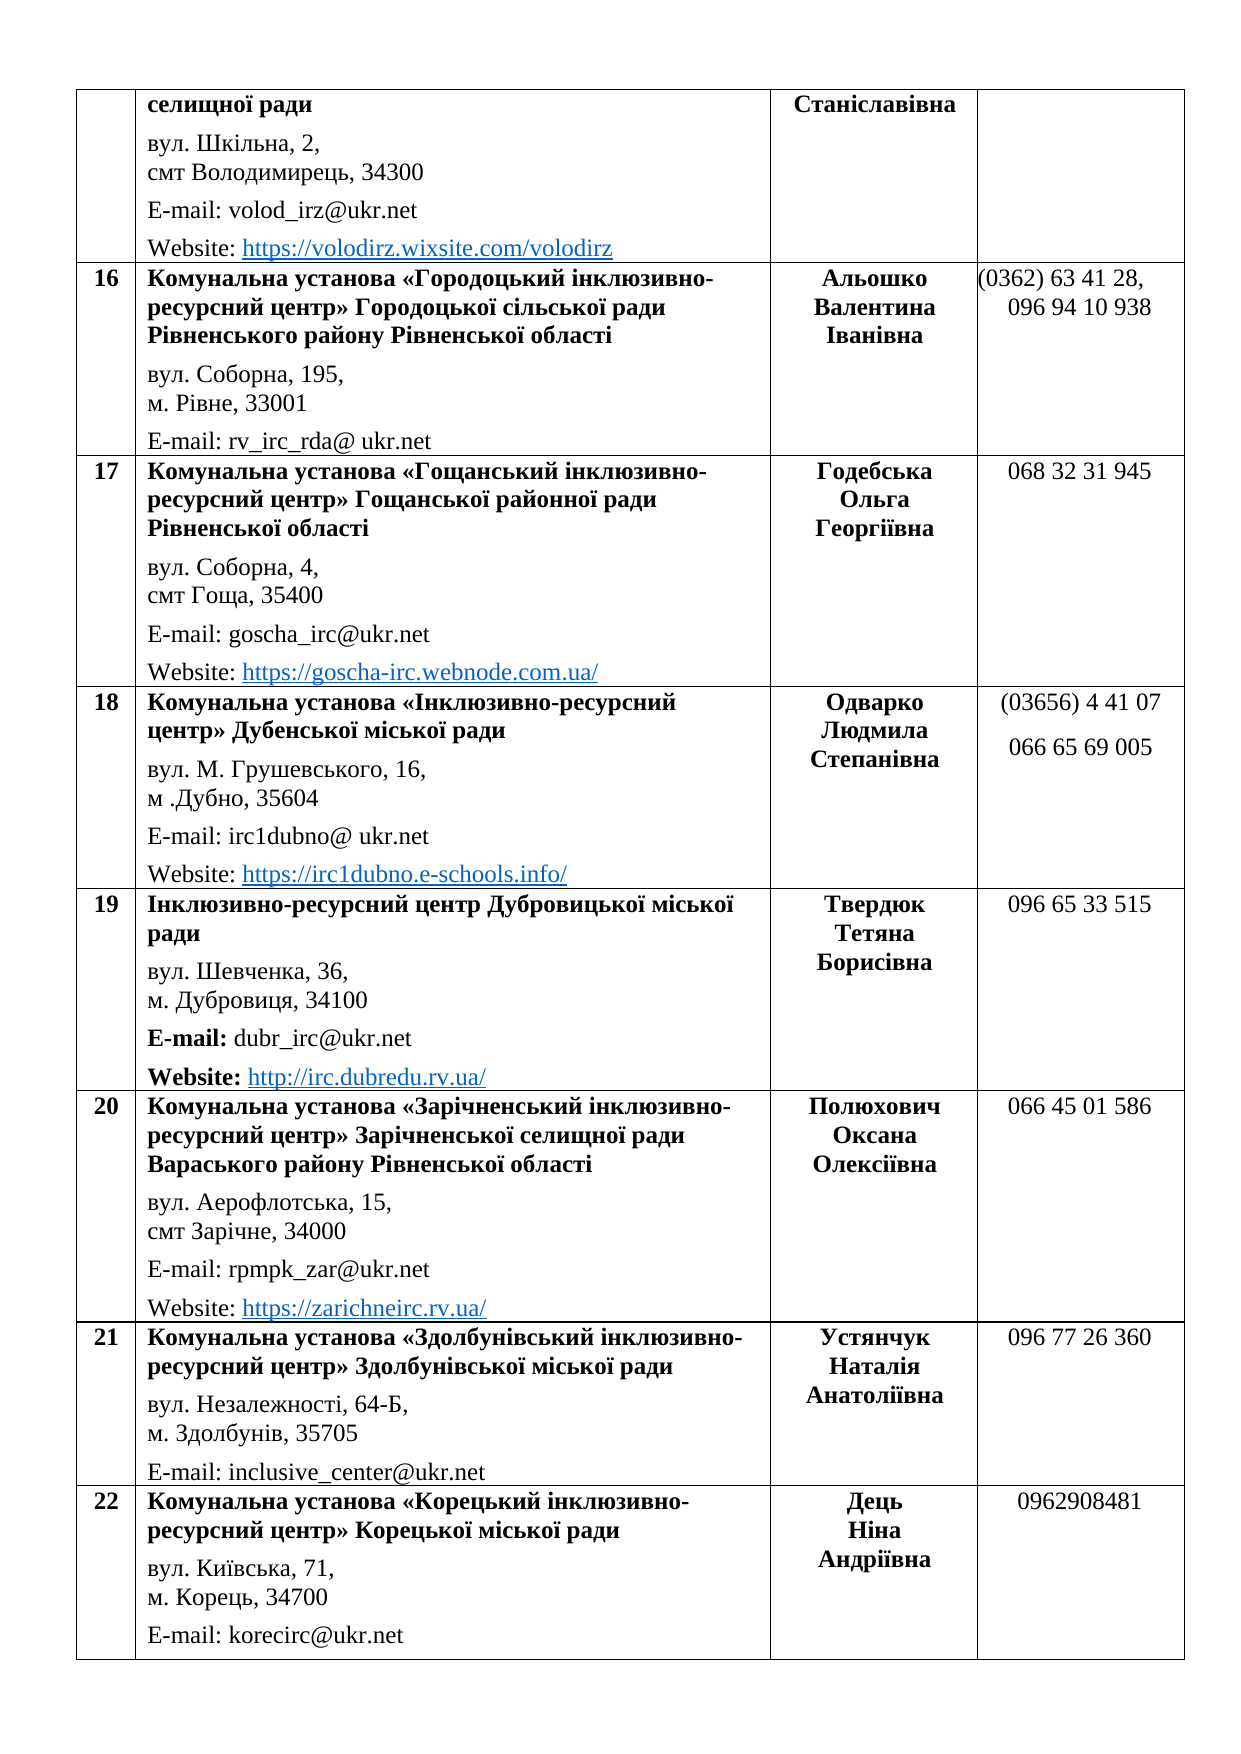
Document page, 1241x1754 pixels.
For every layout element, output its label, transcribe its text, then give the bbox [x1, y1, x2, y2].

table_cell 068 32 31 945 [978, 456, 1184, 686]
table_cell 17 [77, 456, 135, 686]
table_cell Дець Ніна Андріївна [771, 1486, 977, 1659]
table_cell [136, 90, 770, 262]
table_cell 22 [77, 1486, 135, 1659]
table_cell Комунальна установа «Зарічненський інклюзивно-ресурсний центр» Зарічненської селищної ради Вараського району Рівненської області вул. Аерофлотська, 15, смт Зарічне, 34000 Е-mail: rpmpk_zar@ukr.net Website: https://zarichneirc.rv.ua/ [136, 1091, 770, 1321]
table_cell Комунальна установа «Інклюзивно-ресурсний центр» Дубенської міської ради вул. М. Грушевського, 16, м .Дубно, 35604 Е-mail: irc1dubno@ ukr.net Website: https://irc1dubno.e-schools.info/ [136, 687, 770, 888]
table_cell Комунальна установа «Здолбунівський інклюзивно-ресурсний центр» Здолбунівської міської ради вул. Незалежності, 64-Б, м. Здолбунів, 35705 Е-mail: inclusive_center@ukr.net [136, 1323, 770, 1485]
table_cell 066 45 01 586 [978, 1091, 1184, 1321]
table_cell Альошко Валентина Іванівна [771, 263, 977, 455]
table_cell (0362) 63 41 28, 096 94 10 938 [978, 263, 1184, 455]
table_cell 16 [77, 263, 135, 455]
table_cell (03656) 4 41 07 066 65 69 005 [978, 687, 1184, 888]
table_cell Комунальна установа «Городоцький інклюзивно-ресурсний центр» Городоцької сільської ради Рівненського району Рівненської області вул. Соборна, 195, м. Рівне, 33001 Е-mail: rv_irc_rda@ ukr.net [136, 263, 770, 455]
table_cell 19 [77, 889, 135, 1090]
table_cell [771, 90, 977, 262]
table_cell Комунальна установа «Гощанський інклюзивно-ресурсний центр» Гощанської районної ради Рівненської області вул. Соборна, 4, смт Гоща, 35400 Е-mail: goscha_irc@ukr.net Website: https://goscha-irc.webnode.com.ua/ [136, 456, 770, 686]
table_cell Устянчук Наталія Анатоліївна [771, 1323, 977, 1485]
table_cell Інклюзивно-ресурсний центр Дубровицької міської ради вул. Шевченка, 36, м. Дубровиця, 34100 Е-mail: dubr_irc@ukr.net Website: http://irc.dubredu.rv.ua/ [136, 889, 770, 1090]
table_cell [136, 1486, 770, 1659]
table_cell 18 [77, 687, 135, 888]
table_cell Твердюк Тетяна Борисівна [771, 889, 977, 1090]
table_cell Годебська Ольга Георгіївна [771, 456, 977, 686]
table_cell Полюхович Оксана Олексіївна [771, 1091, 977, 1321]
table_cell 21 [77, 1323, 135, 1485]
table_cell 096 77 26 360 [978, 1323, 1184, 1485]
table_cell 20 [77, 1091, 135, 1321]
table_cell 0962908481 [978, 1486, 1184, 1659]
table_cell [978, 90, 1184, 262]
table_cell Одварко Людмила Степанівна [771, 687, 977, 888]
table_cell 15 [77, 90, 135, 262]
table_cell 096 65 33 515 [978, 889, 1184, 1090]
